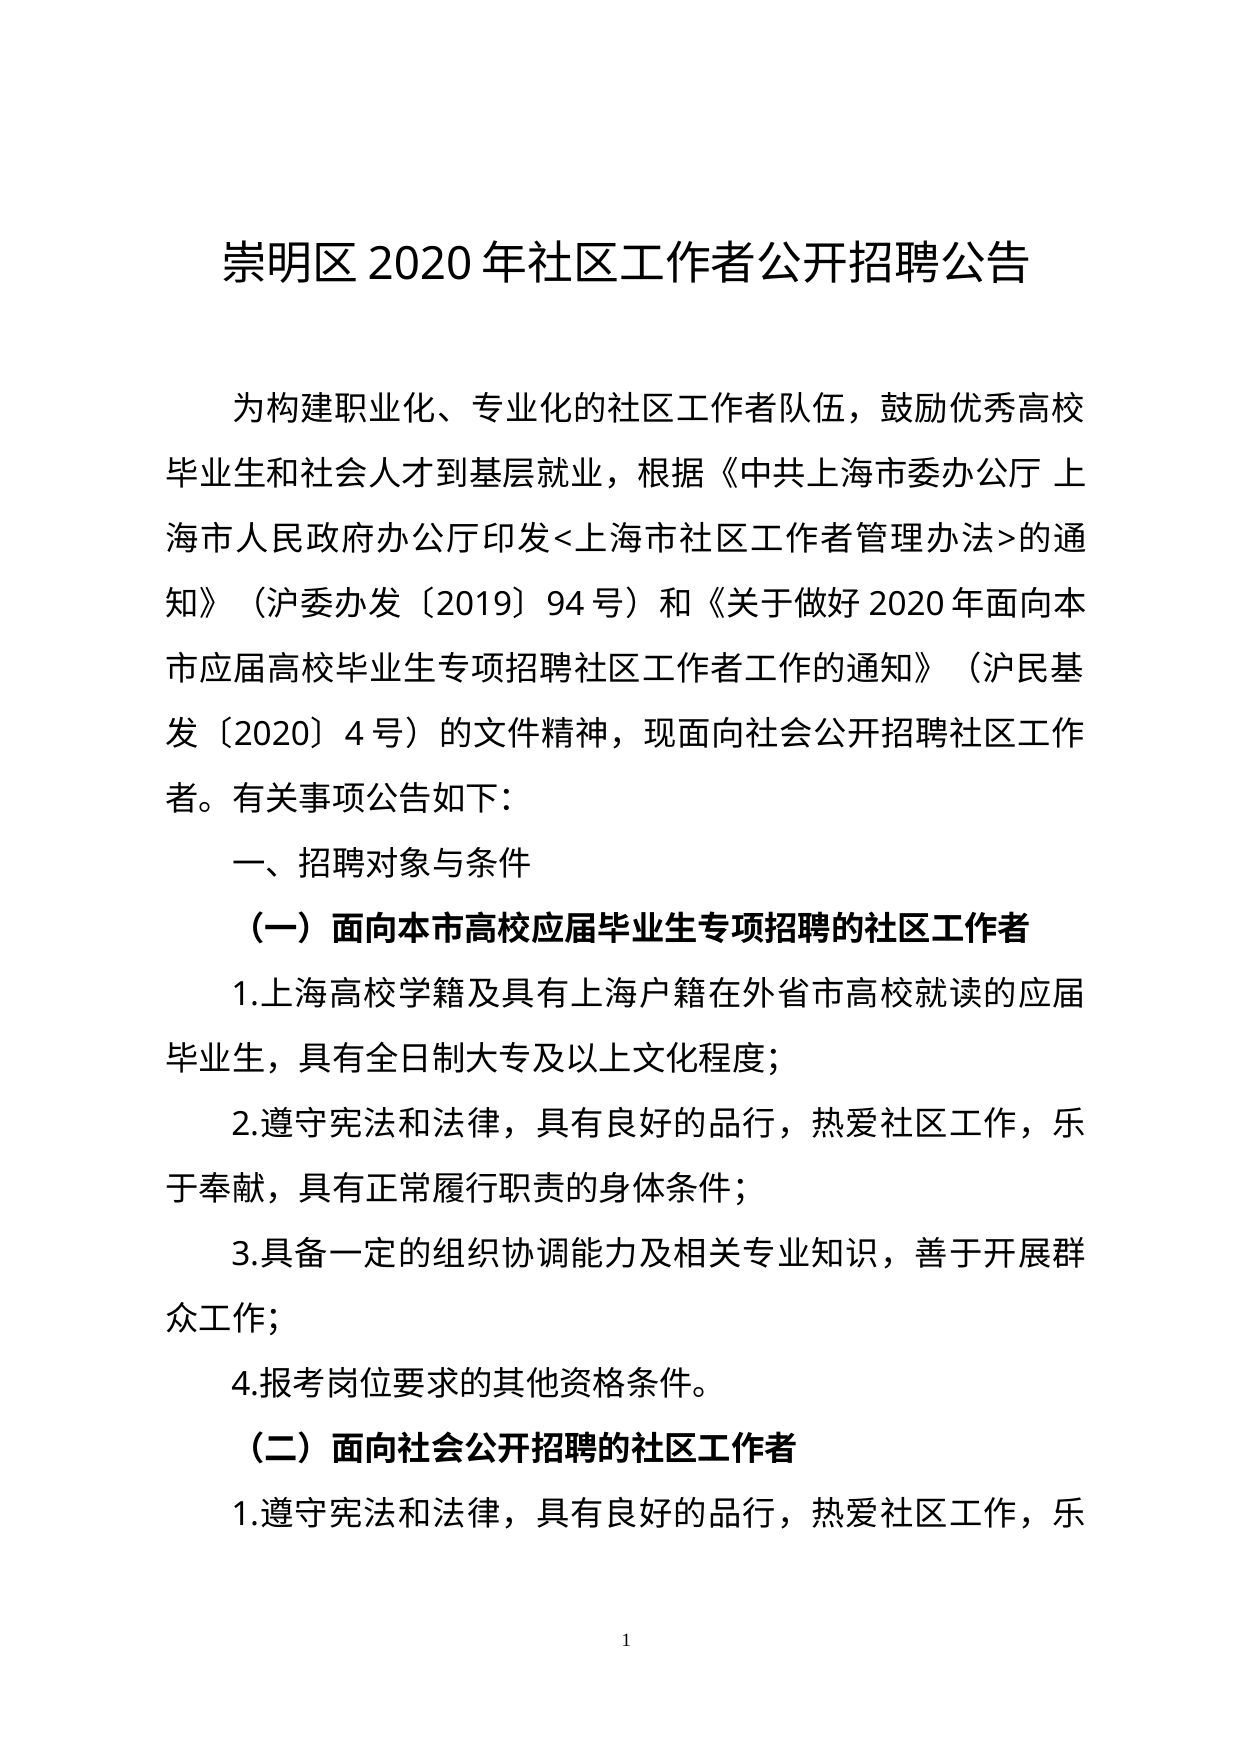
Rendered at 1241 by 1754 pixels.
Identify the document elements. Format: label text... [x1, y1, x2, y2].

text 3.具备一定的组织协调能力及相关专业知识，善于开展群众工作； [165, 1218, 1087, 1348]
text 一、招聘对象与条件 [165, 828, 1087, 893]
text （二）面向社会公开招聘的社区工作者 [165, 1413, 1087, 1478]
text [165, 1478, 1087, 1543]
text 4.报考岗位要求的其他资格条件。 [165, 1348, 1087, 1413]
text 1.上海高校学籍及具有上海户籍在外省市高校就读的应届毕业生，具有全日制大专及以上文化程度； [165, 958, 1087, 1088]
text （一）面向本市高校应届毕业生专项招聘的社区工作者 [165, 893, 1087, 958]
text 为构建职业化、专业化的社区工作者队伍，鼓励优秀高校毕业生和社会人才到基层就业，根据《中共上海市委办公厅 上海市人民政府办公厅印发<上海市社区工作者管理办法>的通知》（沪委办发〔2019〕94号）和《关于做好2020年面向本市应届高校毕业生专项招聘社区工作者工作的通知》（沪民基发〔2020〕4号）的文件精神，现面向社会公开招聘社区工作者。有关事项公告如下： [165, 373, 1087, 828]
text 崇明区2020年社区工作者公开招聘公告 [165, 211, 1087, 308]
text 2.遵守宪法和法律，具有良好的品行，热爱社区工作，乐于奉献，具有正常履行职责的身体条件； [165, 1088, 1087, 1218]
